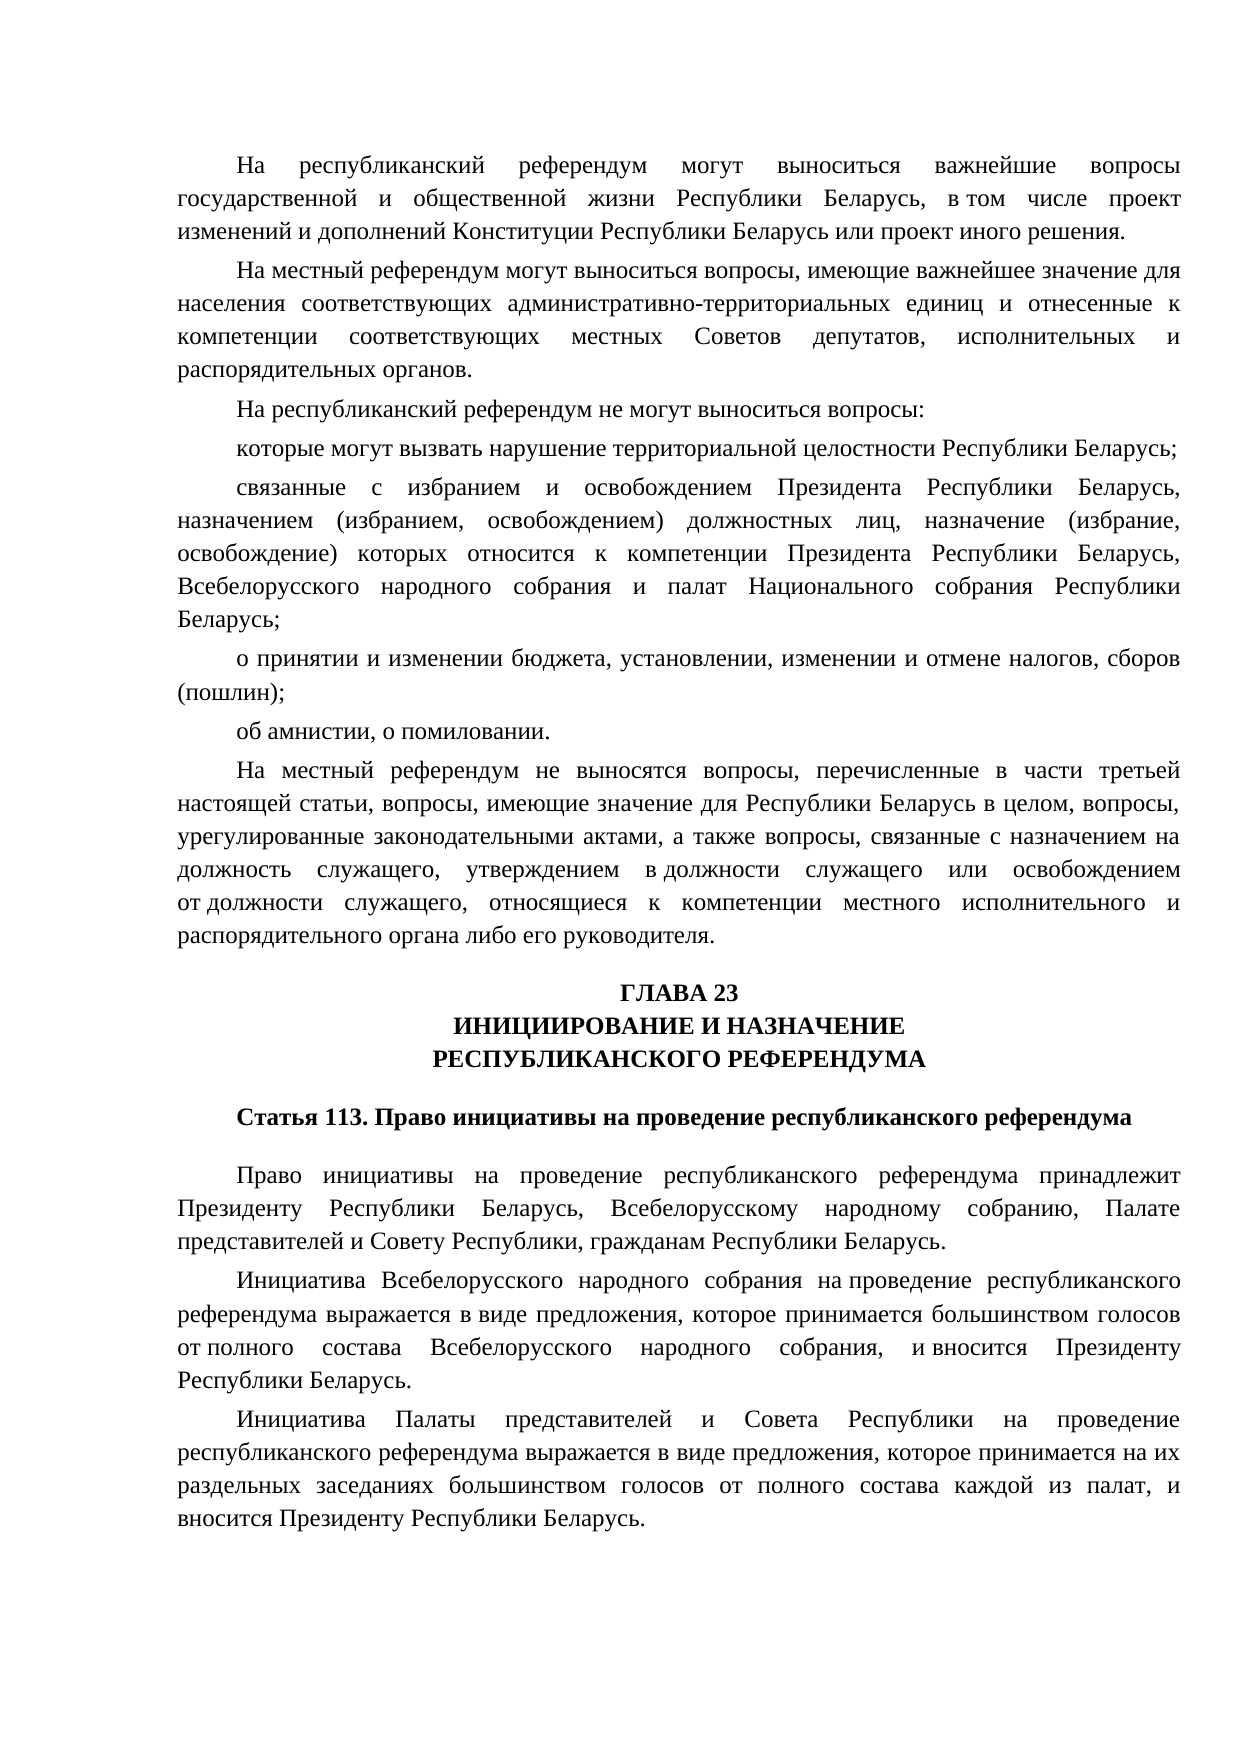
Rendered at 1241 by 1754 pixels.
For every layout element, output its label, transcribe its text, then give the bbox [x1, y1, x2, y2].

text На республиканский референдум могут выноситься важнейшие вопросы государственной и общественной жизни Республики Беларусь, в том числе проект изменений и дополнений Конституции Республики Беларусь или проект иного решения. [177, 150, 1181, 245]
text На местный референдум не выносятся вопросы, перечисленные в части третьей настоящей статьи, вопросы, имеющие значение для Республики Беларусь в целом, вопросы, урегулированные законодательными актами, а также вопросы, связанные с назначением на должность служащего, утверждением в должности служащего или освобождением от должности служащего, относящиеся к компетенции местного исполнительного и распорядительного органа либо его руководителя. [177, 755, 1181, 949]
text Статья 113. Право инициативы на проведение республиканского референдума [236, 1102, 1181, 1131]
text которые могут вызвать нарушение территориальной целостности Республики Беларусь; [177, 433, 1181, 462]
text Инициатива Всебелорусского народного собрания на проведение республиканского референдума выражается в виде предложения, которое принимается большинством голосов от полного состава Всебелорусского народного собрания, и вносится Президенту Республики Беларусь. [177, 1266, 1181, 1393]
text Инициатива Палаты представителей и Совета Республики на проведение республиканского референдума выражается в виде предложения, которое принимается на их раздельных заседаниях большинством голосов от полного состава каждой из палат, и вносится Президенту Республики Беларусь. [177, 1404, 1181, 1532]
text о принятии и изменении бюджета, установлении, изменении и отмене налогов, сборов (пошлин); [177, 643, 1181, 705]
text ГЛАВА 23 ИНИЦИИРОВАНИЕ И НАЗНАЧЕНИЕ РЕСПУБЛИКАНСКОГО РЕФЕРЕНДУМА [177, 978, 1181, 1073]
text связанные с избранием и освобождением Президента Республики Беларусь, назначением (избранием, освобождением) должностных лиц, назначение (избрание, освобождение) которых относится к компетенции Президента Республики Беларусь, Всебелорусского народного собрания и палат Национального собрания Республики Беларусь; [177, 472, 1181, 633]
text об амнистии, о помиловании. [177, 716, 1181, 744]
text На местный референдум могут выноситься вопросы, имеющие важнейшее значение для населения соответствующих административно-территориальных единиц и отнесенные к компетенции соответствующих местных Советов депутатов, исполнительных и распорядительных органов. [177, 255, 1181, 383]
text Право инициативы на проведение республиканского референдума принадлежит Президенту Республики Беларусь, Всебелорусскому народному собранию, Палате представителей и Совету Республики, гражданам Республики Беларусь. [177, 1160, 1181, 1255]
text На республиканский референдум не могут выноситься вопросы: [177, 394, 1181, 422]
